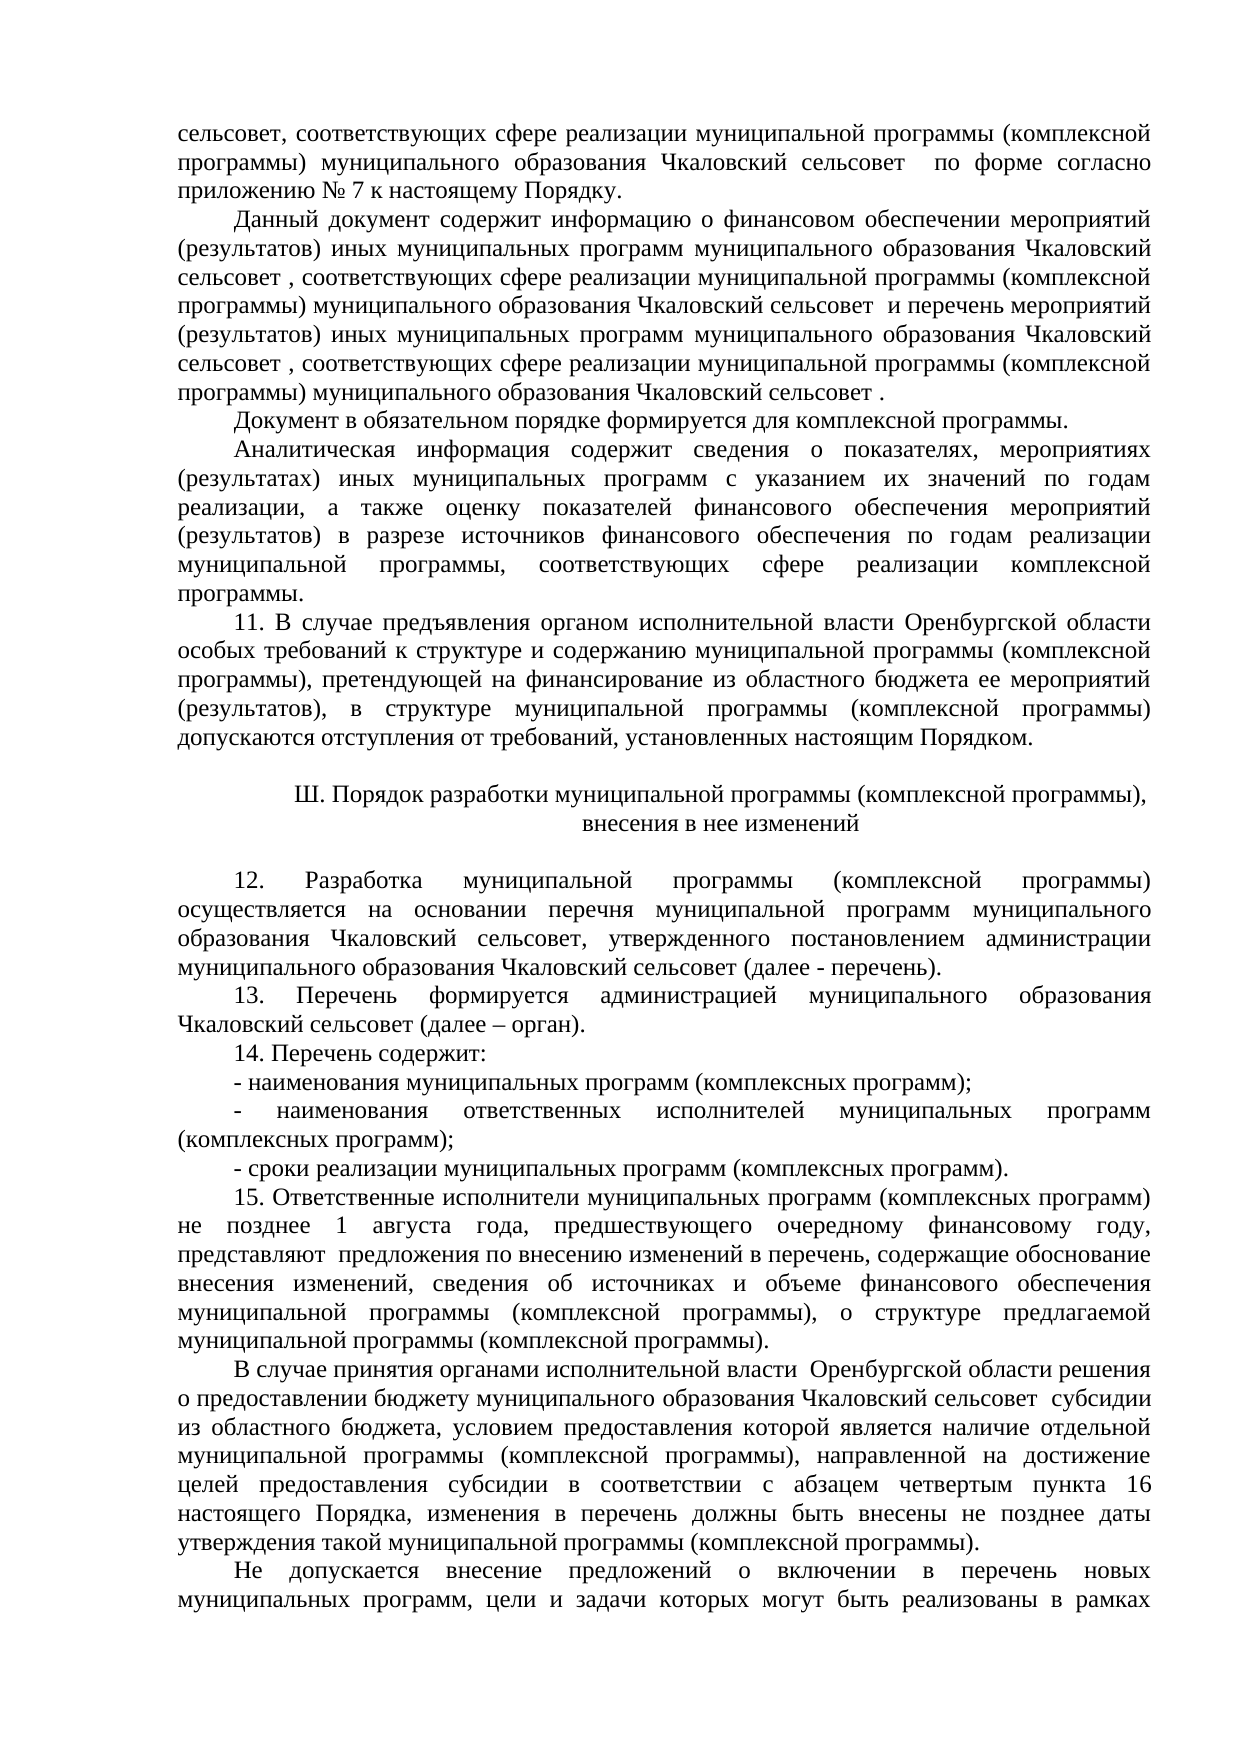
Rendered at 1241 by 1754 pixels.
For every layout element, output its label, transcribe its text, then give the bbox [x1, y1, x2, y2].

text 15. Ответственные исполнители муниципальных программ (комплексных программ) не позднее 1 августа года, предшествующего очередному финансовому году, представляют предложения по внесению изменений в перечень, содержащие обоснование внесения изменений, сведения об источниках и объеме финансового обеспечения муниципальной программы (комплексной программы), о структуре предлагаемой муниципальной программы (комплексной программы). [177, 1182, 1152, 1354]
text Аналитическая информация содержит сведения о показателях, мероприятиях (результатах) иных муниципальных программ с указанием их значений по годам реализации, а также оценку показателей финансового обеспечения мероприятий (результатов) в разрезе источников финансового обеспечения по годам реализации муниципальной программы, соответствующих сфере реализации комплексной программы. [177, 434, 1152, 607]
text - наименования ответственных исполнителей муниципальных программ (комплексных программ); [177, 1096, 1152, 1153]
text Данный документ содержит информацию о финансовом обеспечении мероприятий (результатов) иных муниципальных программ муниципального образования Чкаловский сельсовет , соответствующих сфере реализации муниципальной программы (комплексной программы) муниципального образования Чкаловский сельсовет и перечень мероприятий (результатов) иных муниципальных программ муниципального образования Чкаловский сельсовет , соответствующих сфере реализации муниципальной программы (комплексной программы) муниципального образования Чкаловский сельсовет . [177, 204, 1152, 406]
text В случае принятия органами исполнительной власти Оренбургской области решения о предоставлении бюджету муниципального образования Чкаловский сельсовет субсидии из областного бюджета, условием предоставления которой является наличие отдельной муниципальной программы (комплексной программы), направленной на достижение целей предоставления субсидии в соответствии с абзацем четвертым пункта 16 настоящего Порядка, изменения в перечень должны быть внесены не позднее даты утверждения такой муниципальной программы (комплексной программы). [177, 1354, 1152, 1556]
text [177, 1556, 1152, 1613]
text 12. Разработка муниципальной программы (комплексной программы) осуществляется на основании перечня муниципальной программ муниципального образования Чкаловский сельсовет, утвержденного постановлением администрации муниципального образования Чкаловский сельсовет (далее - перечень). [177, 866, 1152, 981]
text Ш. Порядок разработки муниципальной программы (комплексной программы), внесения в нее изменений [290, 779, 1152, 837]
text 14. Перечень содержит: [177, 1038, 1152, 1067]
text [177, 118, 1152, 204]
text 11. В случае предъявления органом исполнительной власти Оренбургской области особых требований к структуре и содержанию муниципальной программы (комплексной программы), претендующей на финансирование из областного бюджета ее мероприятий (результатов), в структуре муниципальной программы (комплексной программы) допускаются отступления от требований, установленных настоящим Порядком. [177, 607, 1152, 751]
text - сроки реализации муниципальных программ (комплексных программ). [177, 1153, 1152, 1182]
text - наименования муниципальных программ (комплексных программ); [177, 1067, 1152, 1096]
text 13. Перечень формируется администрацией муниципального образования Чкаловский сельсовет (далее – орган). [177, 981, 1152, 1038]
text Документ в обязательном порядке формируется для комплексной программы. [177, 406, 1152, 434]
